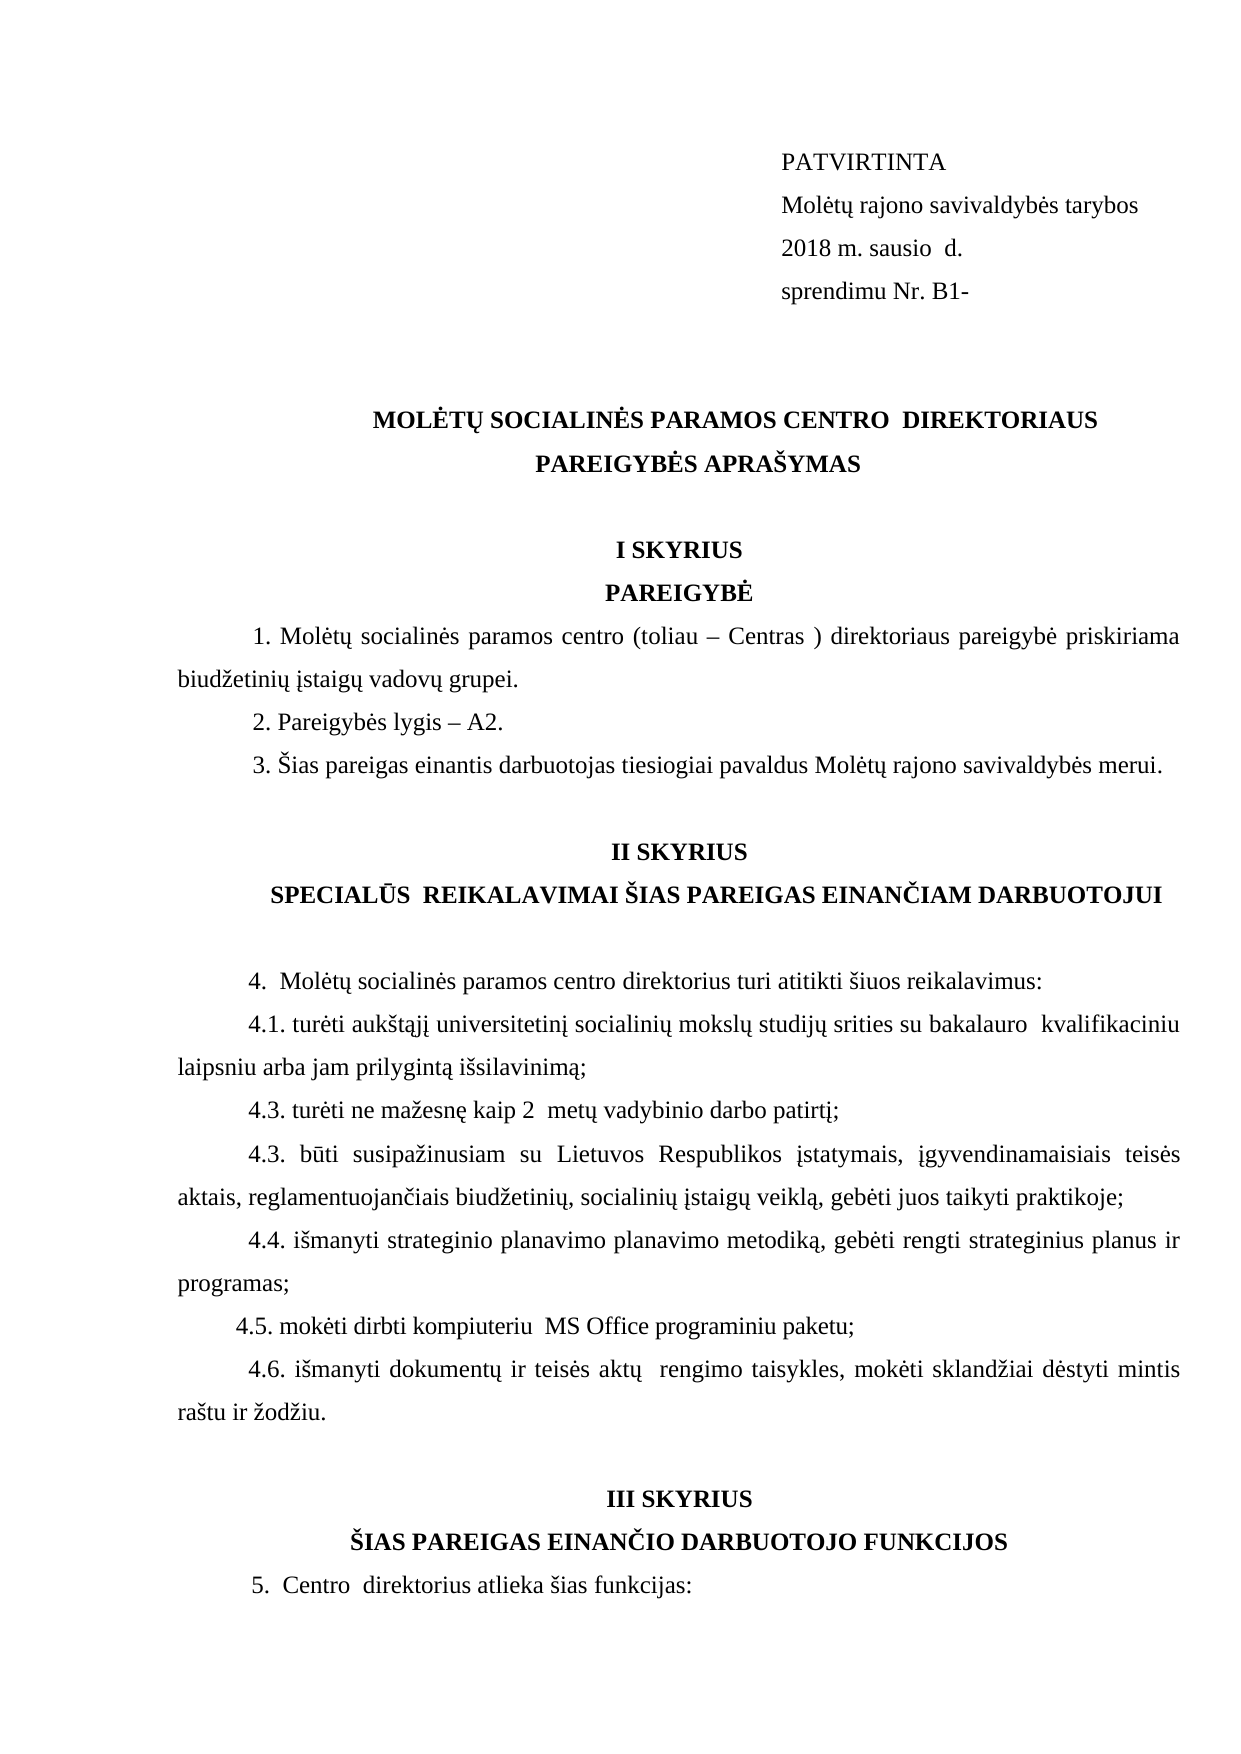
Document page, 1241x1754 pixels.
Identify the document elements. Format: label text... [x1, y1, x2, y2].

text 5. Centro direktorius atlieka šias funkcijas: [177, 1570, 1181, 1599]
text 2. Pareigybės lygis – A2. [177, 707, 1181, 736]
text 4.6. išmanyti dokumentų ir teisės aktų rengimo taisykles, mokėti sklandžiai dėstyti mintis raštu ir žodžiu. [177, 1354, 1181, 1426]
text sprendimu Nr. B1- [781, 276, 1181, 305]
text ŠIAS PAREIGAS EINANČIO DARBUOTOJO FUNKCIJOS [177, 1527, 1181, 1556]
text 2018 m. sausio d. [781, 233, 1181, 262]
text 4.3. turėti ne mažesnę kaip 2 metų vadybinio darbo patirtį; [177, 1096, 1181, 1124]
text 4.4. išmanyti strateginio planavimo planavimo metodiką, gebėti rengti strateginius planus ir programas; [177, 1225, 1181, 1297]
title PAREIGYBĖ [177, 578, 1181, 607]
title I SKYRIUS [177, 535, 1181, 564]
text PATVIRTINTA [781, 147, 1181, 176]
text Molėtų rajono savivaldybės tarybos [781, 190, 1181, 219]
text SPECIALŪS REIKALAVIMAI ŠIAS PAREIGAS EINANČIAM DARBUOTOJUI [177, 880, 1181, 909]
text 4.3. būti susipažinusiam su Lietuvos Respublikos įstatymais, įgyvendinamaisiais teisės aktais, reglamentuojančiais biudžetinių, socialinių įstaigų veiklą, gebėti juos taikyti praktikoje; [177, 1139, 1181, 1211]
text 4. Molėtų socialinės paramos centro direktorius turi atitikti šiuos reikalavimus: [177, 966, 1181, 995]
text 3. Šias pareigas einantis darbuotojas tiesiogiai pavaldus Molėtų rajono savivaldybės merui. [177, 751, 1181, 779]
text II SKYRIUS [177, 837, 1181, 866]
text 4.5. mokėti dirbti kompiuteriu MS Office programiniu paketu; [236, 1311, 1181, 1340]
text III SKYRIUS [177, 1484, 1181, 1512]
text 4.1. turėti aukštąjį universitetinį socialinių mokslų studijų srities su bakalauro kvalifikaciniu laipsniu arba jam prilygintą išsilavinimą; [177, 1009, 1181, 1081]
title MOLĖTŲ SOCIALINĖS PARAMOS CENTRO DIREKTORIAUS PAREIGYBĖS APRAŠYMAS [215, 406, 1181, 477]
text 1. Molėtų socialinės paramos centro (toliau – Centras ) direktoriaus pareigybė priskiriama biudžetinių įstaigų vadovų grupei. [177, 621, 1181, 693]
